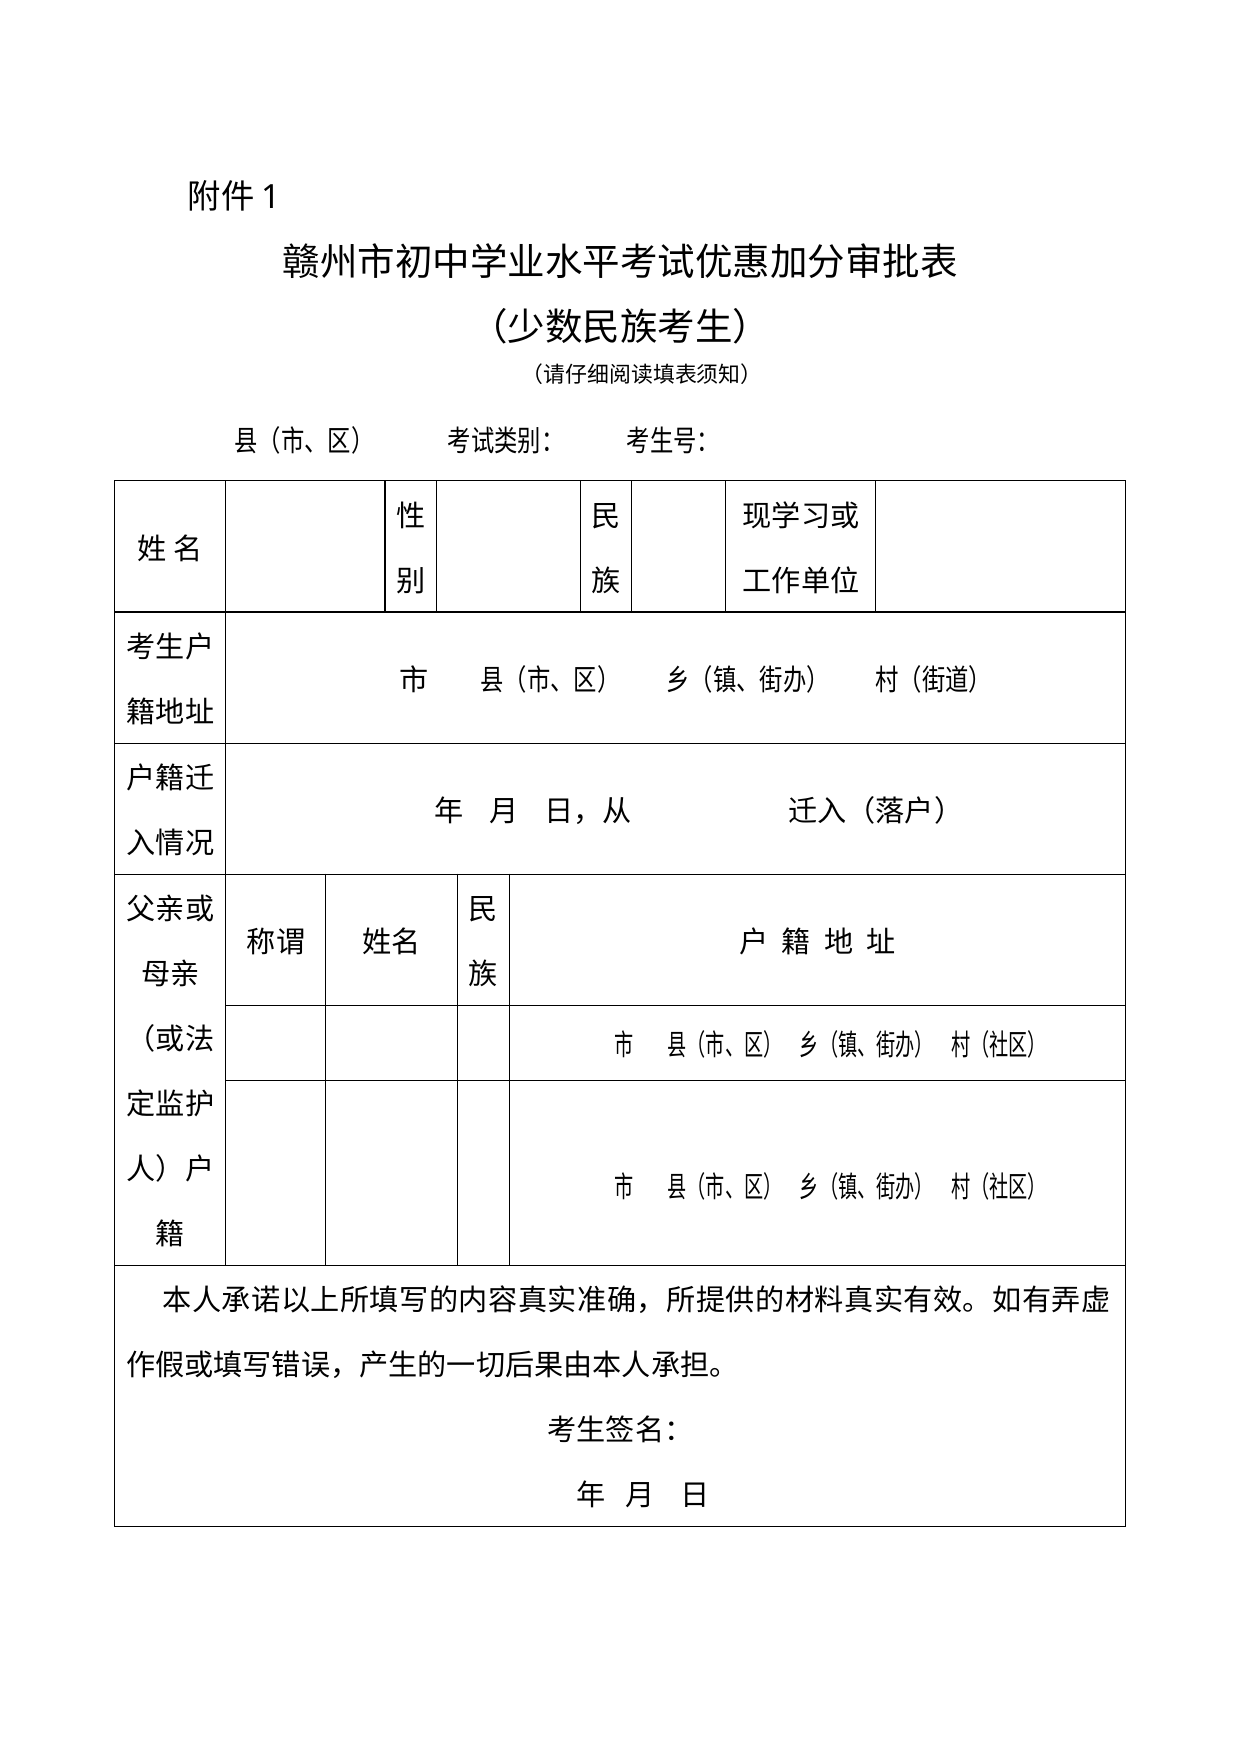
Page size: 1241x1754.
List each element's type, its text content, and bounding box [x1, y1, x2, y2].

table_cell [226, 1006, 325, 1079]
table_header [876, 481, 1125, 611]
table_cell 称谓 [226, 875, 325, 1004]
table_cell [326, 1081, 457, 1264]
table_cell [458, 1081, 509, 1264]
table_cell 姓名 [326, 875, 457, 1004]
text 附件1 [187, 162, 1053, 227]
text 县（市、区） 考试类别： 考生号： [187, 406, 1053, 471]
table_header 性别 [386, 481, 436, 611]
table_cell 年 月 日，从 迁入（落户） [226, 744, 1125, 873]
table_header [226, 481, 384, 611]
table_cell 本人承诺以上所填写的内容真实准确，所提供的材料真实有效。如有弄虚作假或填写错误，产生的一切后果由本人承担。 考生签名： 年 月 日 [115, 1266, 1125, 1526]
table_header 姓 名 [115, 481, 225, 611]
text （少数民族考生） [187, 292, 1053, 357]
table_header 现学习或工作单位 [726, 481, 875, 611]
table_cell [226, 1081, 325, 1264]
table_header 民族 [581, 481, 631, 611]
text 赣州市初中学业水平考试优惠加分审批表 [187, 227, 1053, 292]
table_cell 户 籍 地 址 [510, 875, 1125, 1004]
table_cell 市 县（市、区） 乡（镇、街办） 村（街道） [226, 613, 1125, 742]
table_cell 市 县（市、区） 乡（镇、街办） 村（社区） [510, 1006, 1125, 1079]
table_header [632, 481, 725, 611]
table_cell [458, 1006, 509, 1079]
table_cell 父亲或母亲（或法定监护人）户籍 [115, 875, 225, 1264]
table_cell [326, 1006, 457, 1079]
table_cell 市 县（市、区） 乡（镇、街办） 村（社区） [510, 1081, 1125, 1264]
table_header [437, 481, 580, 611]
table_cell 户籍迁入情况 [115, 744, 225, 873]
text （请仔细阅读填表须知） [187, 357, 1053, 389]
table_cell 考生户籍地址 [115, 613, 225, 742]
table_cell 民族 [458, 875, 509, 1004]
